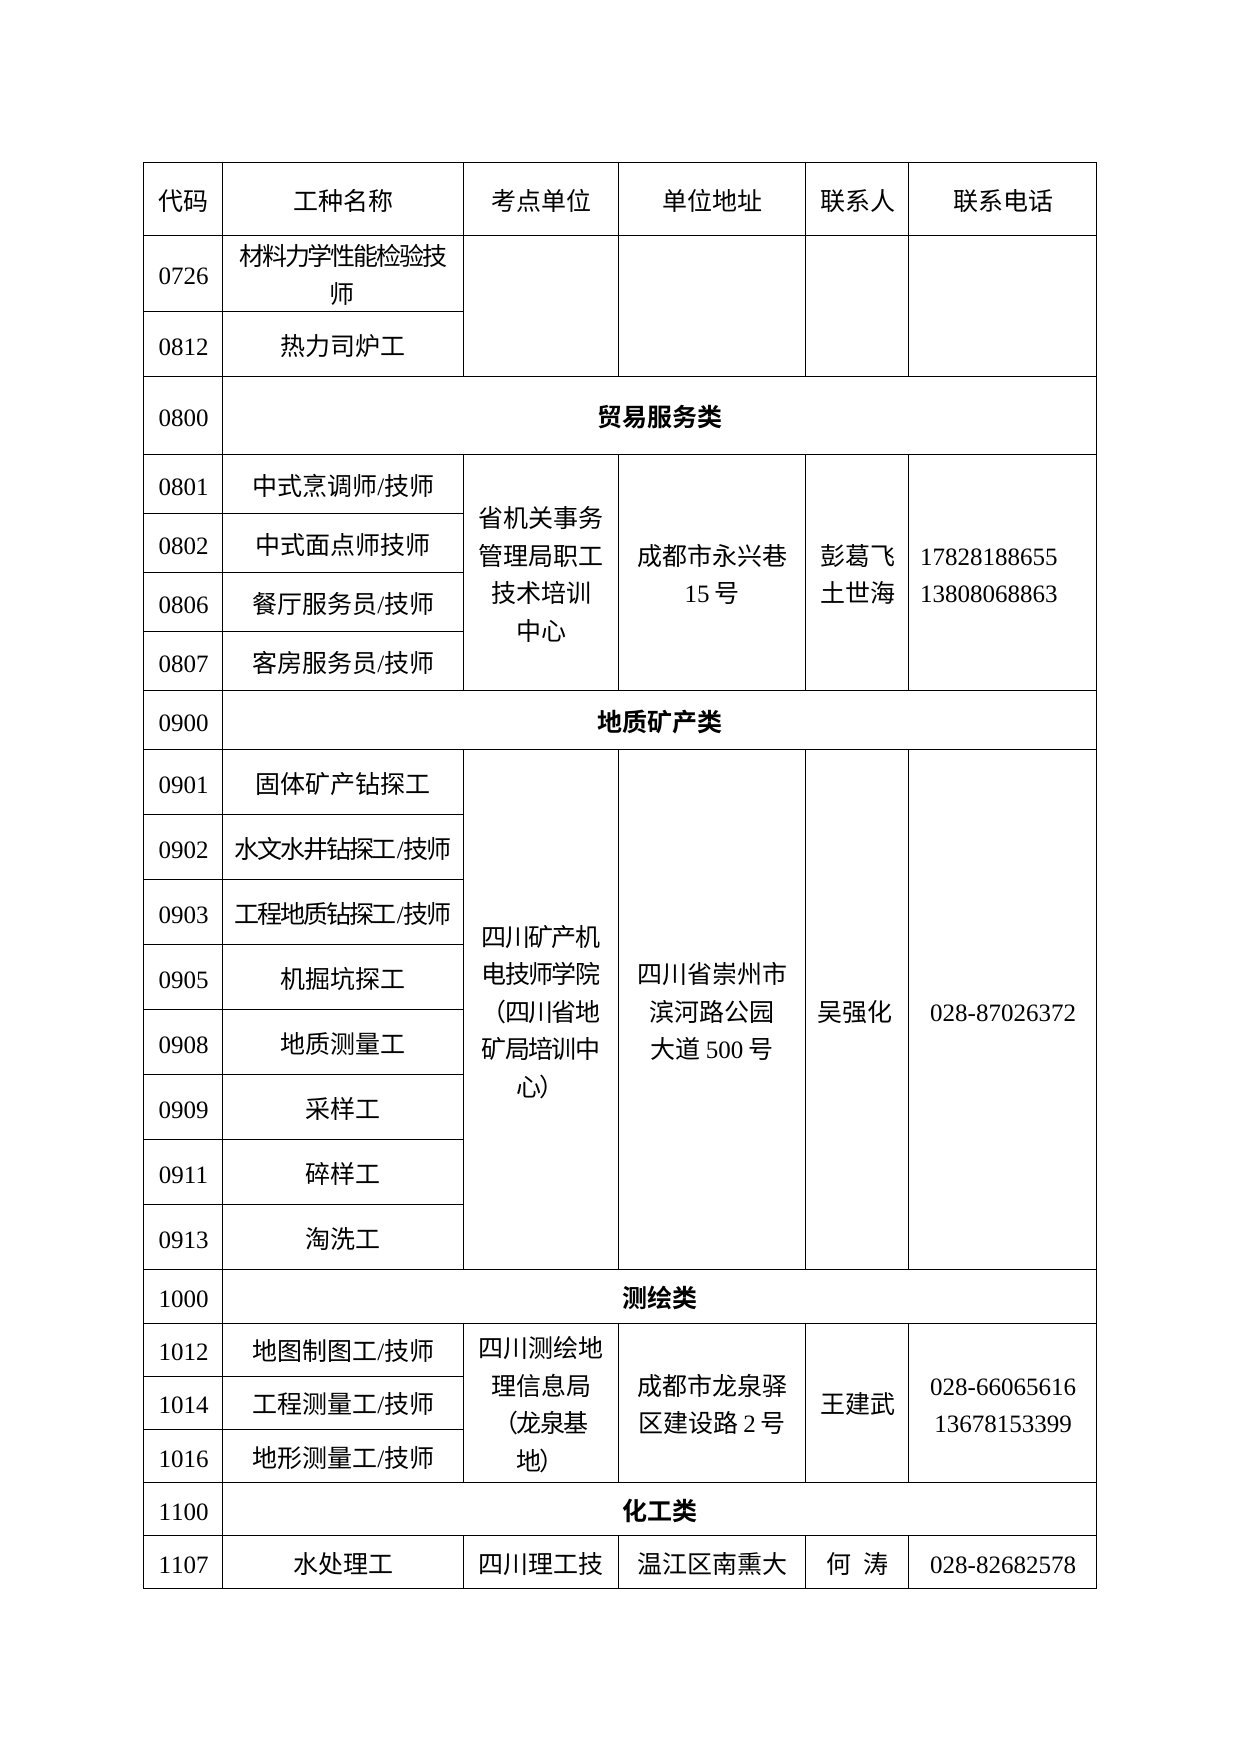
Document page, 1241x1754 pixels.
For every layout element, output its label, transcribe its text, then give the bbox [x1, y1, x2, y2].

table_cell 地质矿产类 [223, 691, 1096, 749]
table_cell 地质测量工 [223, 1010, 463, 1074]
table_cell 水文水井钻探工/技师 [223, 815, 463, 879]
table_cell 四川理工技师学院 [464, 1536, 618, 1588]
table_cell 17828188655 13808068863 [909, 455, 1096, 690]
table_cell 1100 [144, 1483, 222, 1535]
table_cell 0902 [144, 815, 222, 879]
table_cell 0908 [144, 1010, 222, 1074]
table_cell 王建武 [806, 1324, 908, 1482]
table_cell 0901 [144, 750, 222, 814]
table_cell 机掘坑探工 [223, 945, 463, 1009]
table_cell 地形测量工/技师 [223, 1430, 463, 1482]
table_header 单位地址 [619, 163, 805, 234]
table_cell 中式烹调师/技师 [223, 455, 463, 513]
table_cell 测绘类 [223, 1270, 1096, 1322]
table_cell 地图制图工/技师 [223, 1324, 463, 1376]
table_cell 0802 [144, 514, 222, 572]
table_cell 工程地质钻探工/技师 [223, 880, 463, 944]
table_header 考点单位 [464, 163, 618, 234]
table_header 联系电话 [909, 163, 1096, 234]
table_cell 0909 [144, 1075, 222, 1139]
table_cell 0900 [144, 691, 222, 749]
table_cell 采样工 [223, 1075, 463, 1139]
table_cell 1107 [144, 1536, 222, 1588]
table_cell 客房服务员/技师 [223, 632, 463, 690]
table_cell 028-82682578 13060078981 [909, 1536, 1096, 1588]
table_cell 何 涛 [806, 1536, 908, 1588]
table_cell 淘洗工 [223, 1205, 463, 1269]
table_cell 成都市永兴巷 15号 [619, 455, 805, 690]
table_cell 水处理工 [223, 1536, 463, 1588]
table_cell 餐厅服务员/技师 [223, 573, 463, 631]
table_header 代码 [144, 163, 222, 234]
table_cell 化工类 [223, 1483, 1096, 1535]
table_cell 0726 [144, 236, 222, 311]
table_cell 贸易服务类 [223, 377, 1096, 454]
table_header 联系人 [806, 163, 908, 234]
table_cell 碎样工 [223, 1140, 463, 1204]
table_cell 1000 [144, 1270, 222, 1322]
table_cell 0913 [144, 1205, 222, 1269]
table_cell 028-87026372 [909, 750, 1096, 1269]
table_cell 材料力学性能检验技师 [223, 236, 463, 311]
table_cell 1012 [144, 1324, 222, 1376]
table_cell 工程测量工/技师 [223, 1377, 463, 1429]
table_cell 0800 [144, 377, 222, 454]
table_cell 热力司炉工 [223, 312, 463, 376]
table_cell 成都市龙泉驿区建设路2号 [619, 1324, 805, 1482]
table_cell 吴强化 [806, 750, 908, 1269]
table_cell 四川矿产机电技师学院（四川省地矿局培训中心） [464, 750, 618, 1269]
table_cell 0812 [144, 312, 222, 376]
table_cell 0807 [144, 632, 222, 690]
table_cell 0903 [144, 880, 222, 944]
table_cell 省机关事务管理局职工技术培训 中心 [464, 455, 618, 690]
table_header 工种名称 [223, 163, 463, 234]
table_cell 固体矿产钻探工 [223, 750, 463, 814]
table_cell 0911 [144, 1140, 222, 1204]
table_cell 中式面点师技师 [223, 514, 463, 572]
table_cell 028-66065616 13678153399 [909, 1324, 1096, 1482]
table_cell 四川省崇州市滨河路公园 大道500号 [619, 750, 805, 1269]
table_cell 四川测绘地理信息局（龙泉基地） [464, 1324, 618, 1482]
table_cell 彭葛飞土世海 [806, 455, 908, 690]
table_cell 0806 [144, 573, 222, 631]
table_cell 0801 [144, 455, 222, 513]
table_cell 1016 [144, 1430, 222, 1482]
table_cell 温江区南熏大道四段355号 [619, 1536, 805, 1588]
table_cell 1014 [144, 1377, 222, 1429]
table_cell 0905 [144, 945, 222, 1009]
